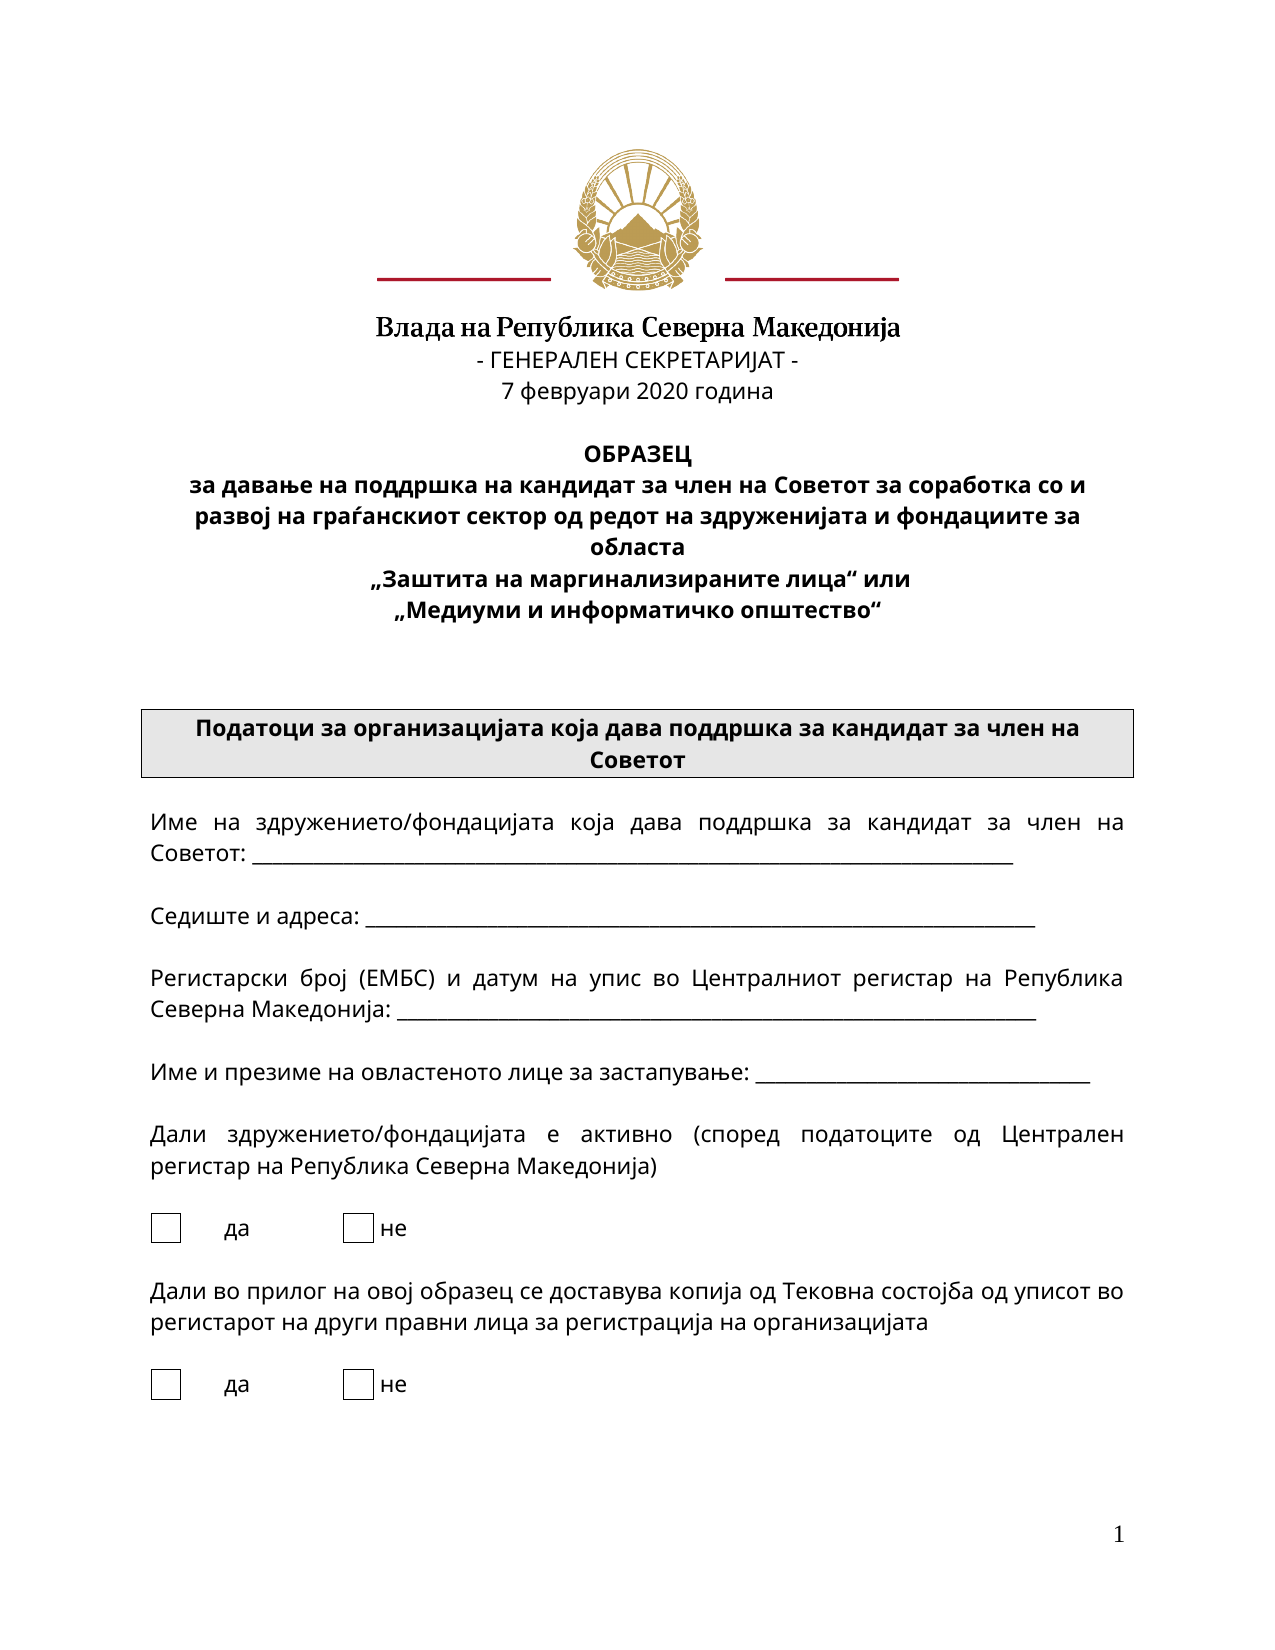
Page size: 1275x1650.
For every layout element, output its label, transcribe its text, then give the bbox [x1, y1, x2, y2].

text да не [150, 1368, 1125, 1400]
text да не [150, 1212, 1125, 1243]
text Име на здружението/фондацијата која дава поддршка за кандидат за член на Советот: ___________________________________________________________________________ [150, 806, 1125, 868]
text Име и презиме на овластеното лице за застапување: _________________________________ [150, 1056, 1125, 1087]
text Дали здружението/фондацијата е активно (според податоците од Централен регистар на Република Северна Македонија) [150, 1118, 1125, 1181]
text ОБРАЗЕЦ [150, 438, 1125, 469]
picture [375, 149, 901, 344]
text 7 февруари 2020 година [150, 375, 1125, 406]
text за давање на поддршка на кандидат за член на Советот за соработка со и развој на граѓанскиот сектор од редот на здруженијата и фондациите за областа [150, 469, 1125, 563]
text Регистарски број (ЕМБС) и датум на упис во Централниот регистар на Република Северна Македонија: _______________________________________________________________ [150, 962, 1125, 1025]
text Седиште и адреса: __________________________________________________________________ [150, 900, 1125, 931]
text „Заштита на маргинализираните лица“ или [150, 563, 1125, 594]
text „Медиуми и информатичко општество“ [150, 594, 1125, 625]
text Дали во прилог на овој образец се доставува копија од Тековна состојба од уписот во регистарот на други правни лица за регистрација на организацијата [150, 1275, 1125, 1337]
text - ГЕНЕРАЛЕН СЕКРЕТАРИЈАТ - [150, 344, 1125, 375]
text Податоци за организацијата која дава поддршка за кандидат за член на Советот [142, 710, 1133, 777]
